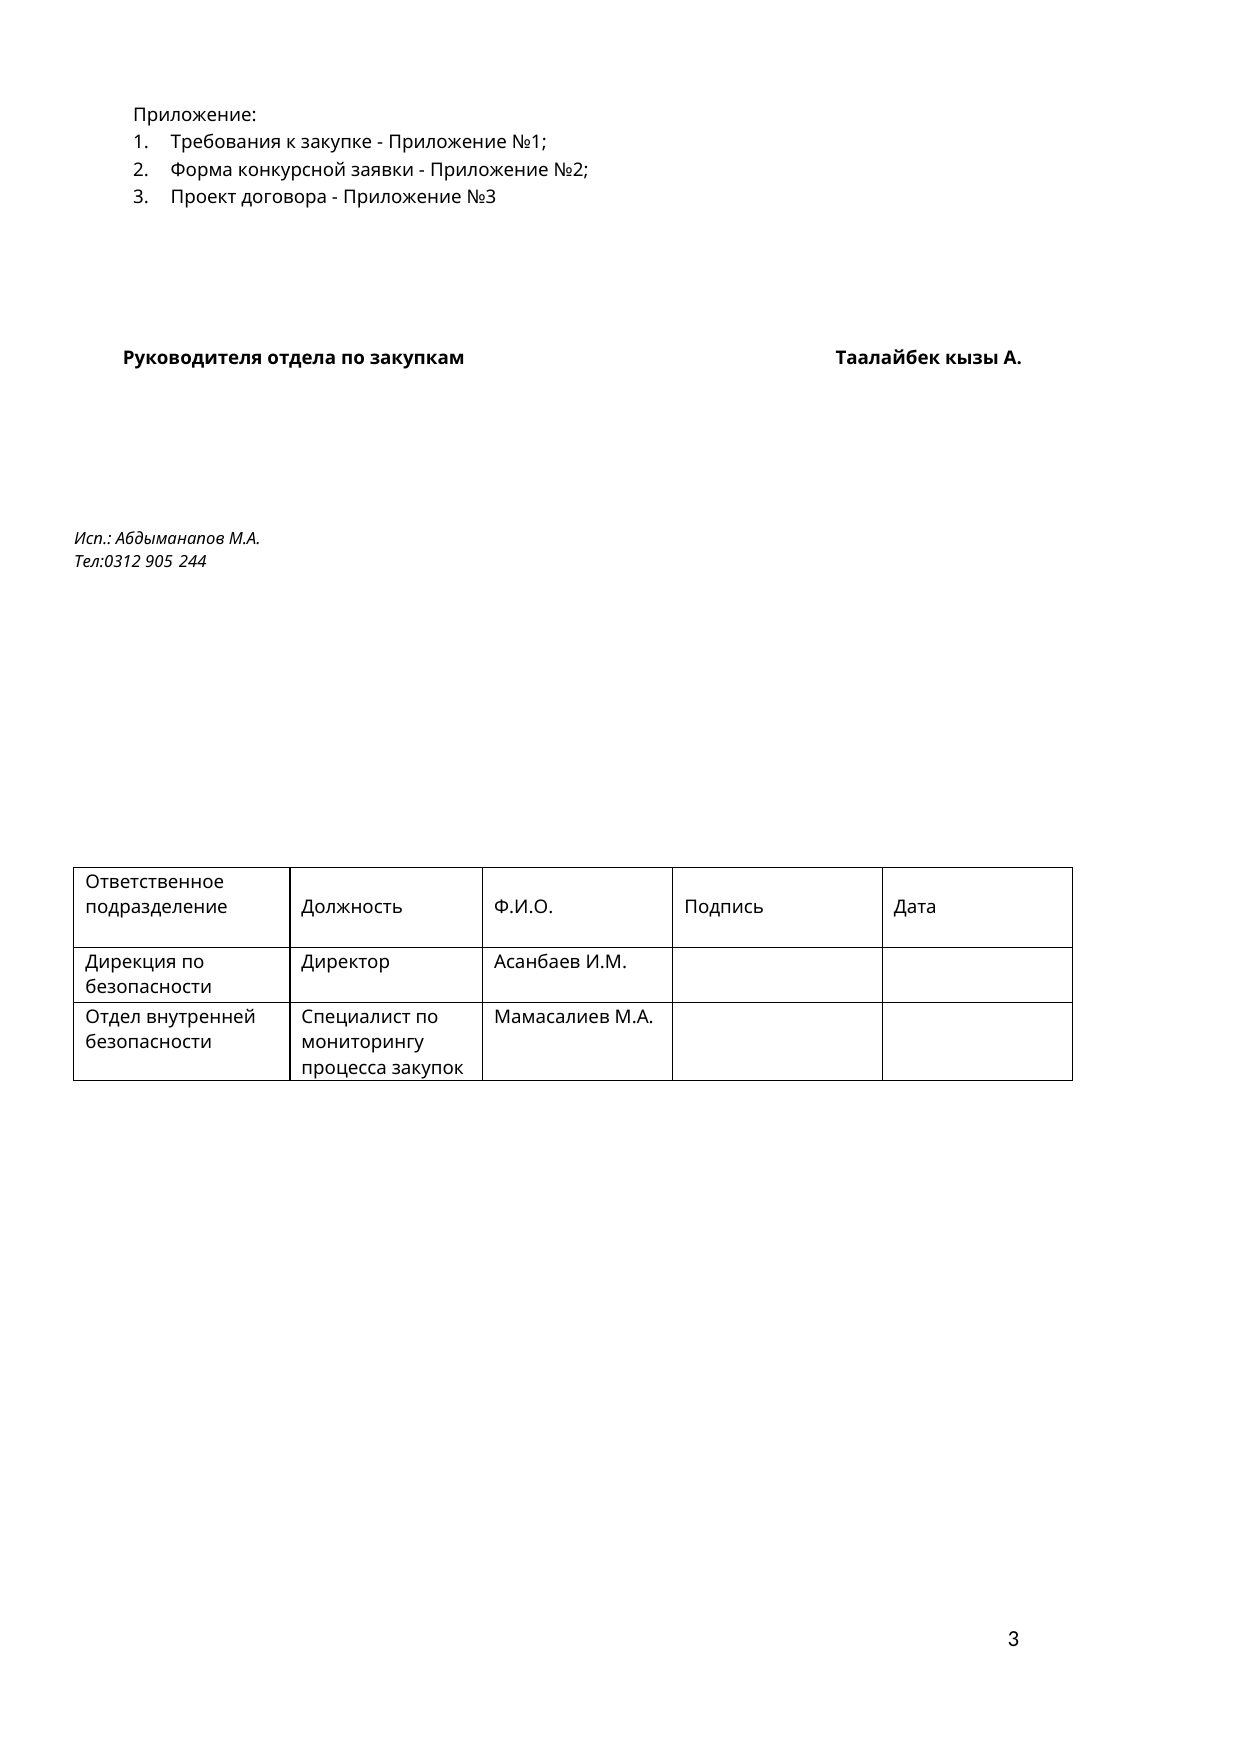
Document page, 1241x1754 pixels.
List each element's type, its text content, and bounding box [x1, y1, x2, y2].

list Проект договора - Приложение №3 [133, 184, 1152, 209]
text Тел:0312 905 244 [74, 549, 1152, 572]
list Требования к закупке - Приложение №1; [133, 129, 1152, 154]
table_header Дата [883, 868, 1072, 947]
table_cell [673, 1003, 882, 1080]
table_cell Дирекция по безопасности [74, 948, 289, 1002]
table_header Ответственное подразделение [74, 868, 289, 947]
table_header Ф.И.О. [483, 868, 672, 947]
table_cell [883, 1003, 1072, 1080]
text Исп.: Абдыманапов М.А. [74, 527, 1152, 549]
table_cell Директор [291, 948, 482, 1002]
list Форма конкурсной заявки - Приложение №2; [133, 156, 1152, 182]
table_cell [883, 948, 1072, 1002]
table_cell Специалист по мониторингу процесса закупок [291, 1003, 482, 1080]
table_header Подпись [673, 868, 882, 947]
table_cell Асанбаев И.М. [483, 948, 672, 1002]
table_header Должность [291, 868, 482, 947]
text Руководителя отдела по закупкам Таалайбек кызы А. [74, 344, 1152, 369]
table_cell Мамасалиев М.А. [483, 1003, 672, 1080]
table_cell Отдел внутренней безопасности [74, 1003, 289, 1080]
table_cell [673, 948, 882, 1002]
list Приложение: [133, 101, 1152, 127]
